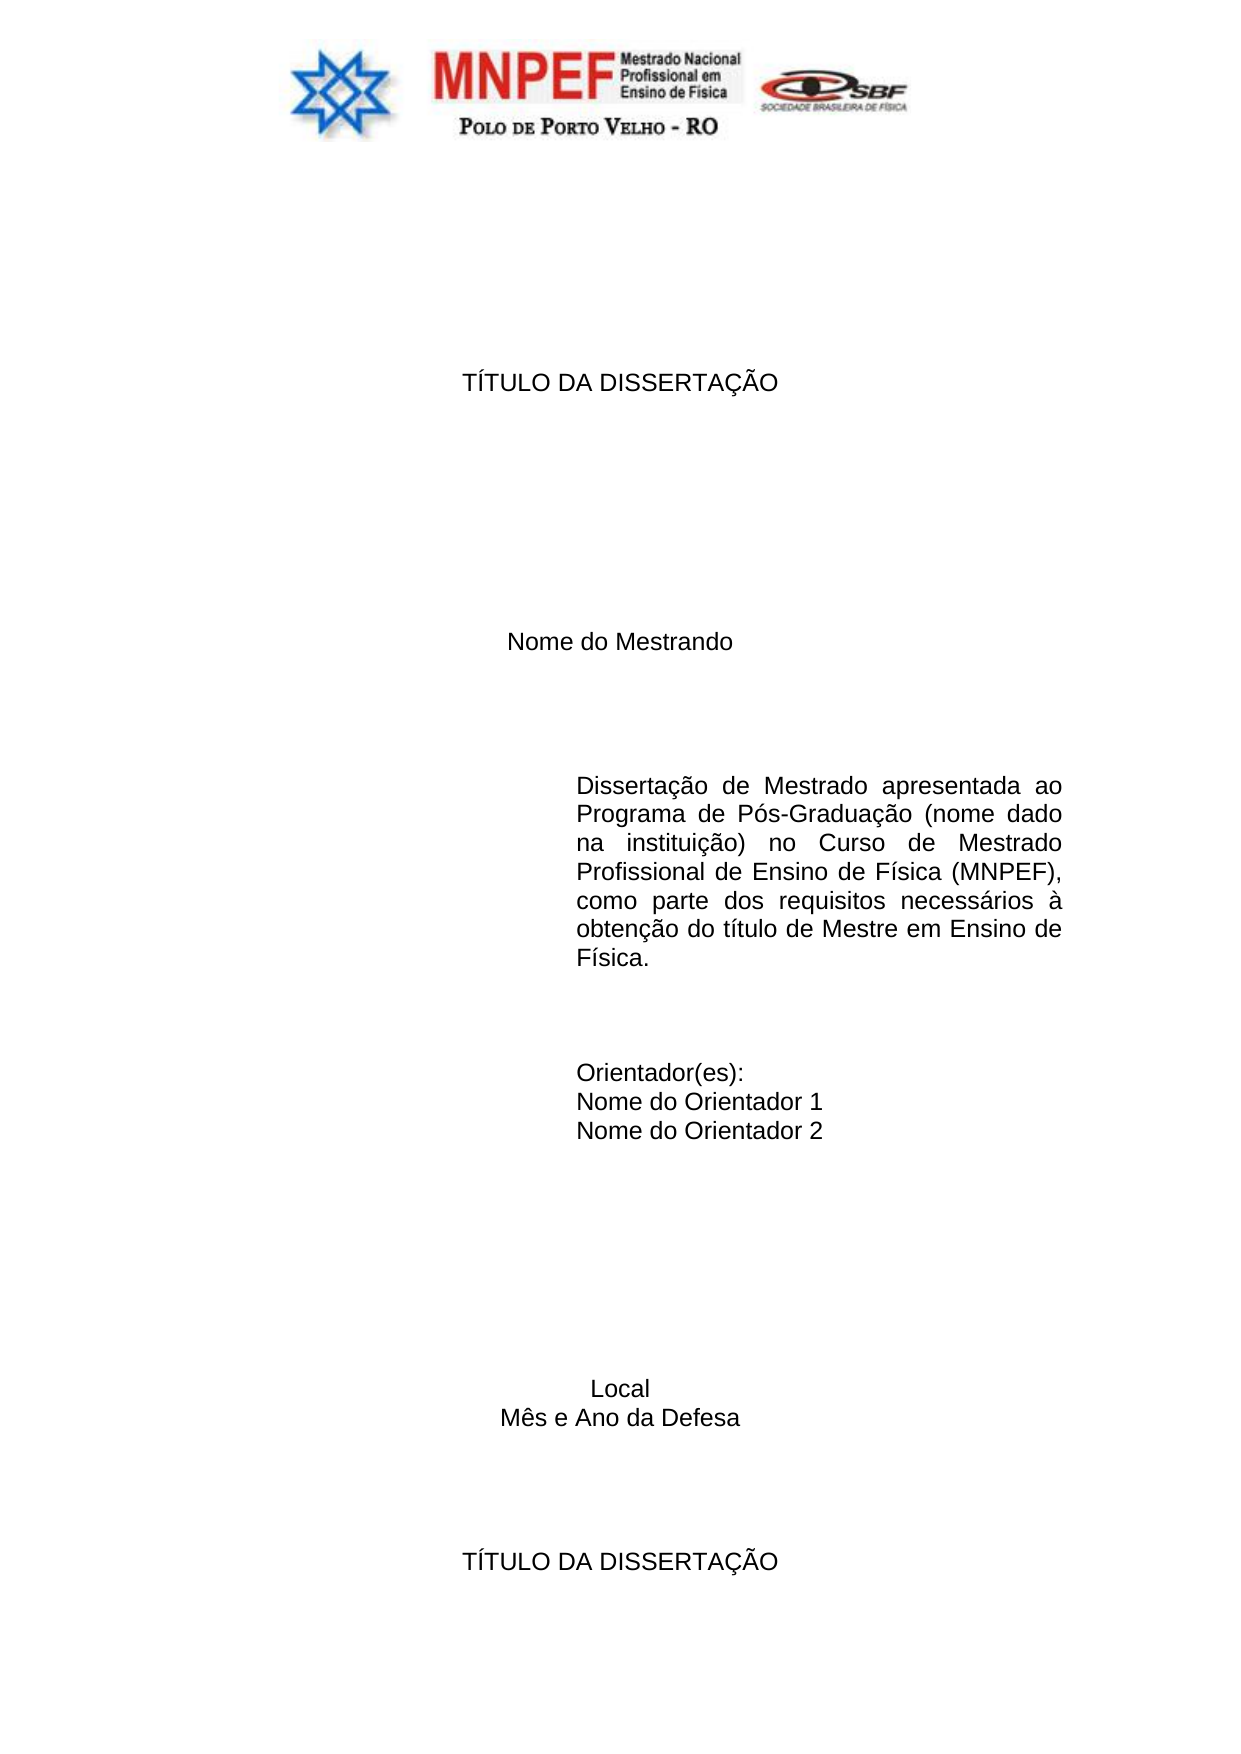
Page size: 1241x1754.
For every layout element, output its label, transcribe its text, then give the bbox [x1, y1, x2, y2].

text TÍTULO DA DISSERTAÇÃO [177, 368, 1063, 397]
text Mês e Ano da Defesa [177, 1403, 1063, 1432]
text Local [177, 1374, 1063, 1403]
text Dissertação de Mestrado apresentada ao Programa de Pós-Graduação (nome dado na instituição) no Curso de Mestrado Profissional de Ensino de Física (MNPEF), como parte dos requisitos necessários à obtenção do título de Mestre em Ensino de Física. [576, 771, 1063, 972]
picture [278, 39, 912, 142]
text Nome do Orientador 1 [177, 1087, 1063, 1116]
text TÍTULO DA DISSERTAÇÃO [177, 1547, 1063, 1576]
text Orientador(es): [177, 1058, 1063, 1087]
text Nome do Orientador 2 [177, 1116, 1063, 1144]
text Nome do Mestrando [177, 627, 1063, 656]
